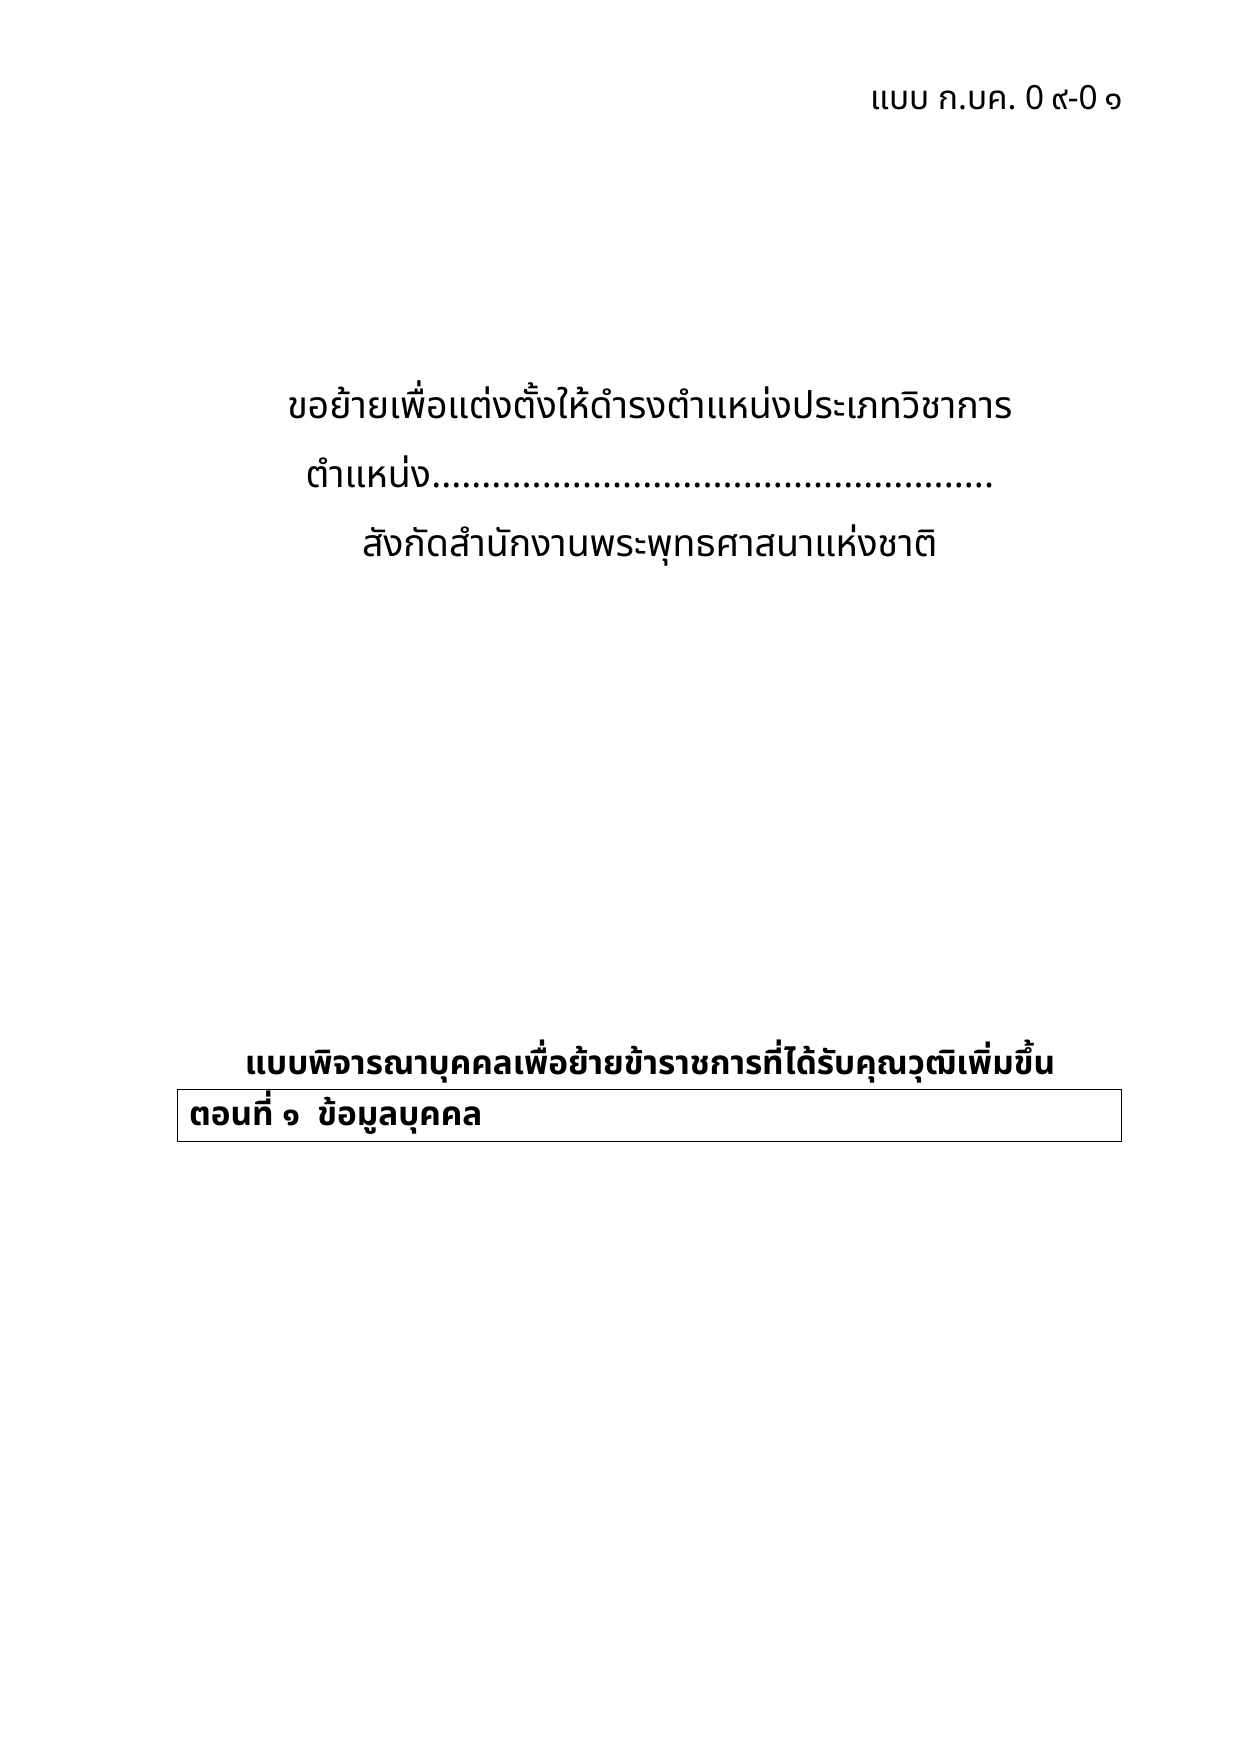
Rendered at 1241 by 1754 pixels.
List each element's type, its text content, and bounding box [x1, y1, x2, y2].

text สังกัดสำนักงานพระพุทธศาสนาแห่งชาติ [177, 517, 1122, 573]
table_header ตอนที่ ๑ ข้อมูลบุคคล [178, 1090, 1121, 1141]
text ตำแหน่ง........................................................ [177, 447, 1122, 504]
text ขอย้ายเพื่อแต่งตั้งให้ดำรงตำแหน่งประเภทวิชาการ [177, 378, 1122, 435]
text แบบพิจารณาบุคคลเพื่อย้ายข้าราชการที่ได้รับคุณวุฒิเพิ่มขึ้น [177, 1039, 1122, 1089]
